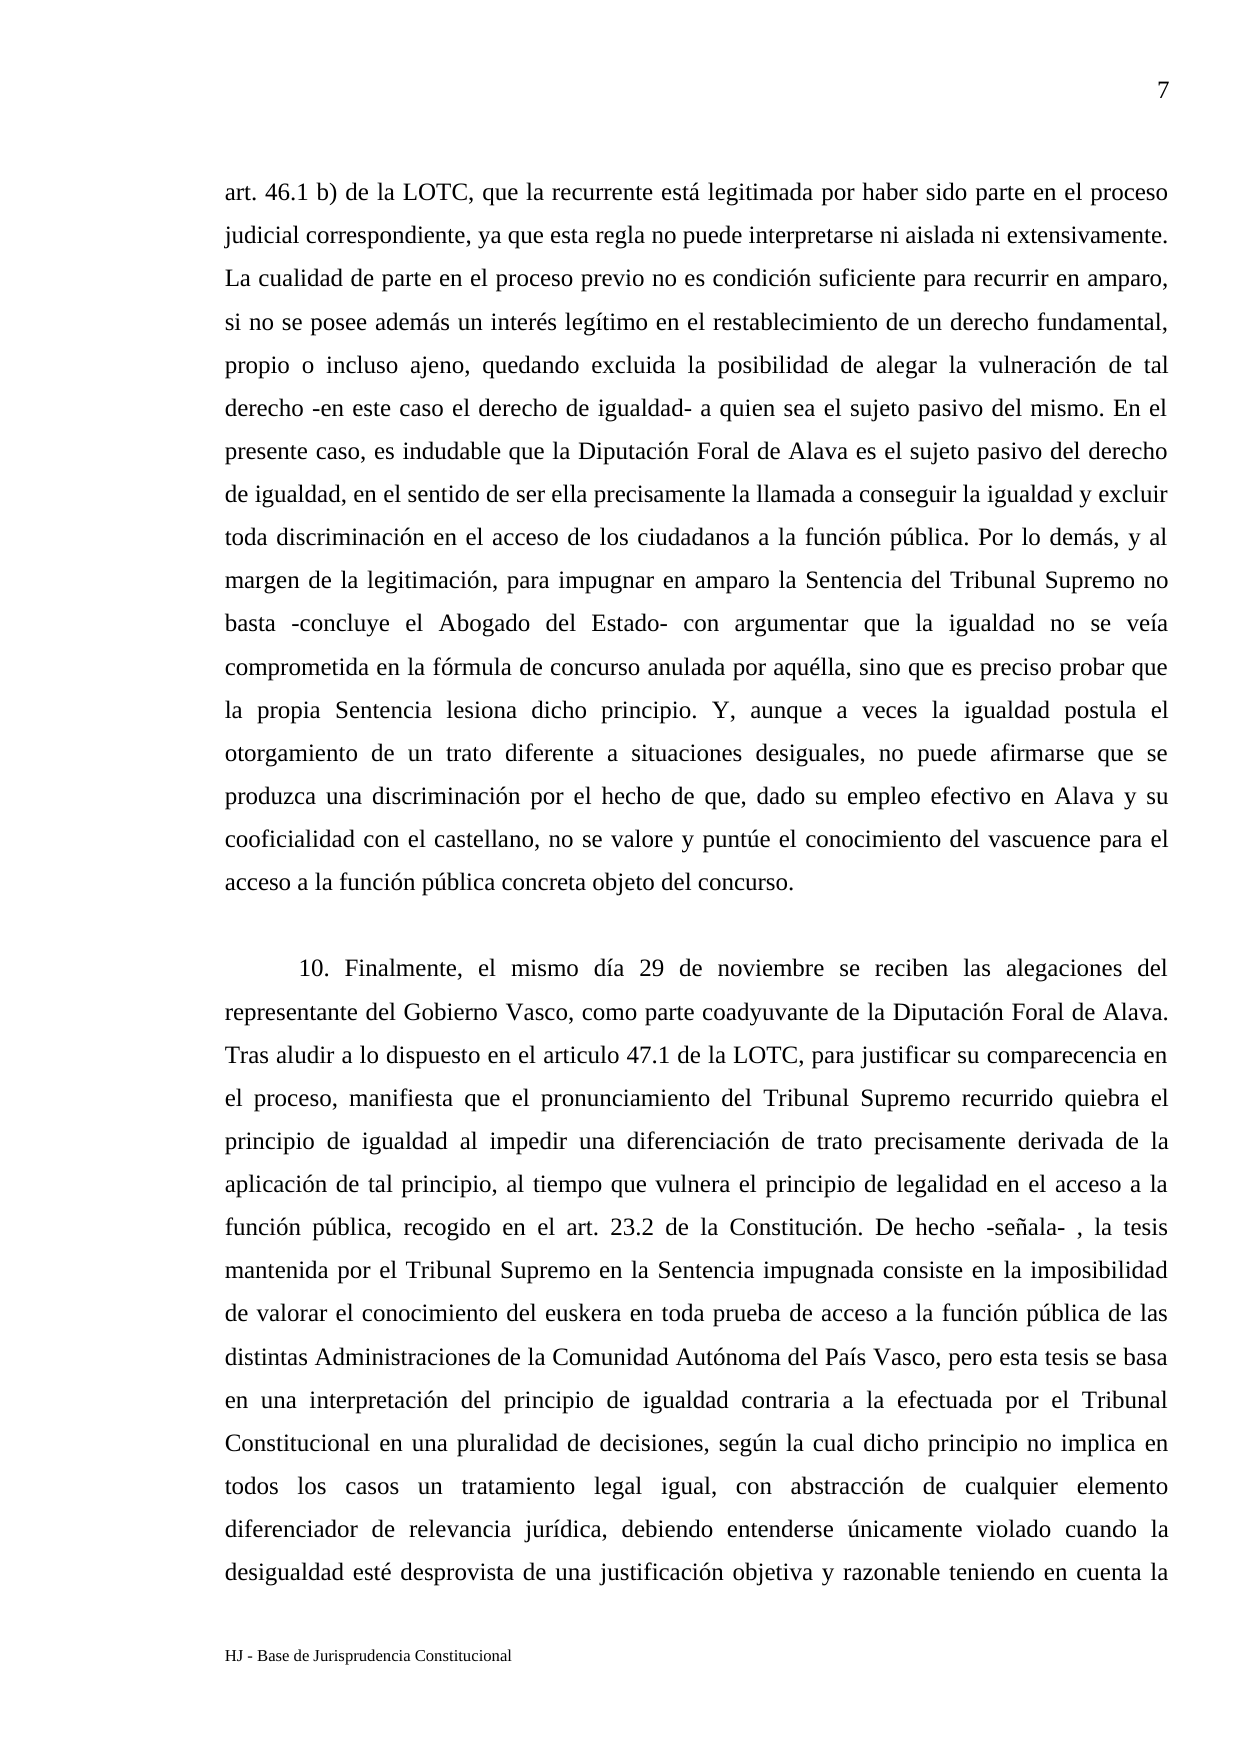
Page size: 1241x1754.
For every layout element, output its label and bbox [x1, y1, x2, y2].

text [224, 177, 1169, 896]
text [224, 953, 1169, 1586]
